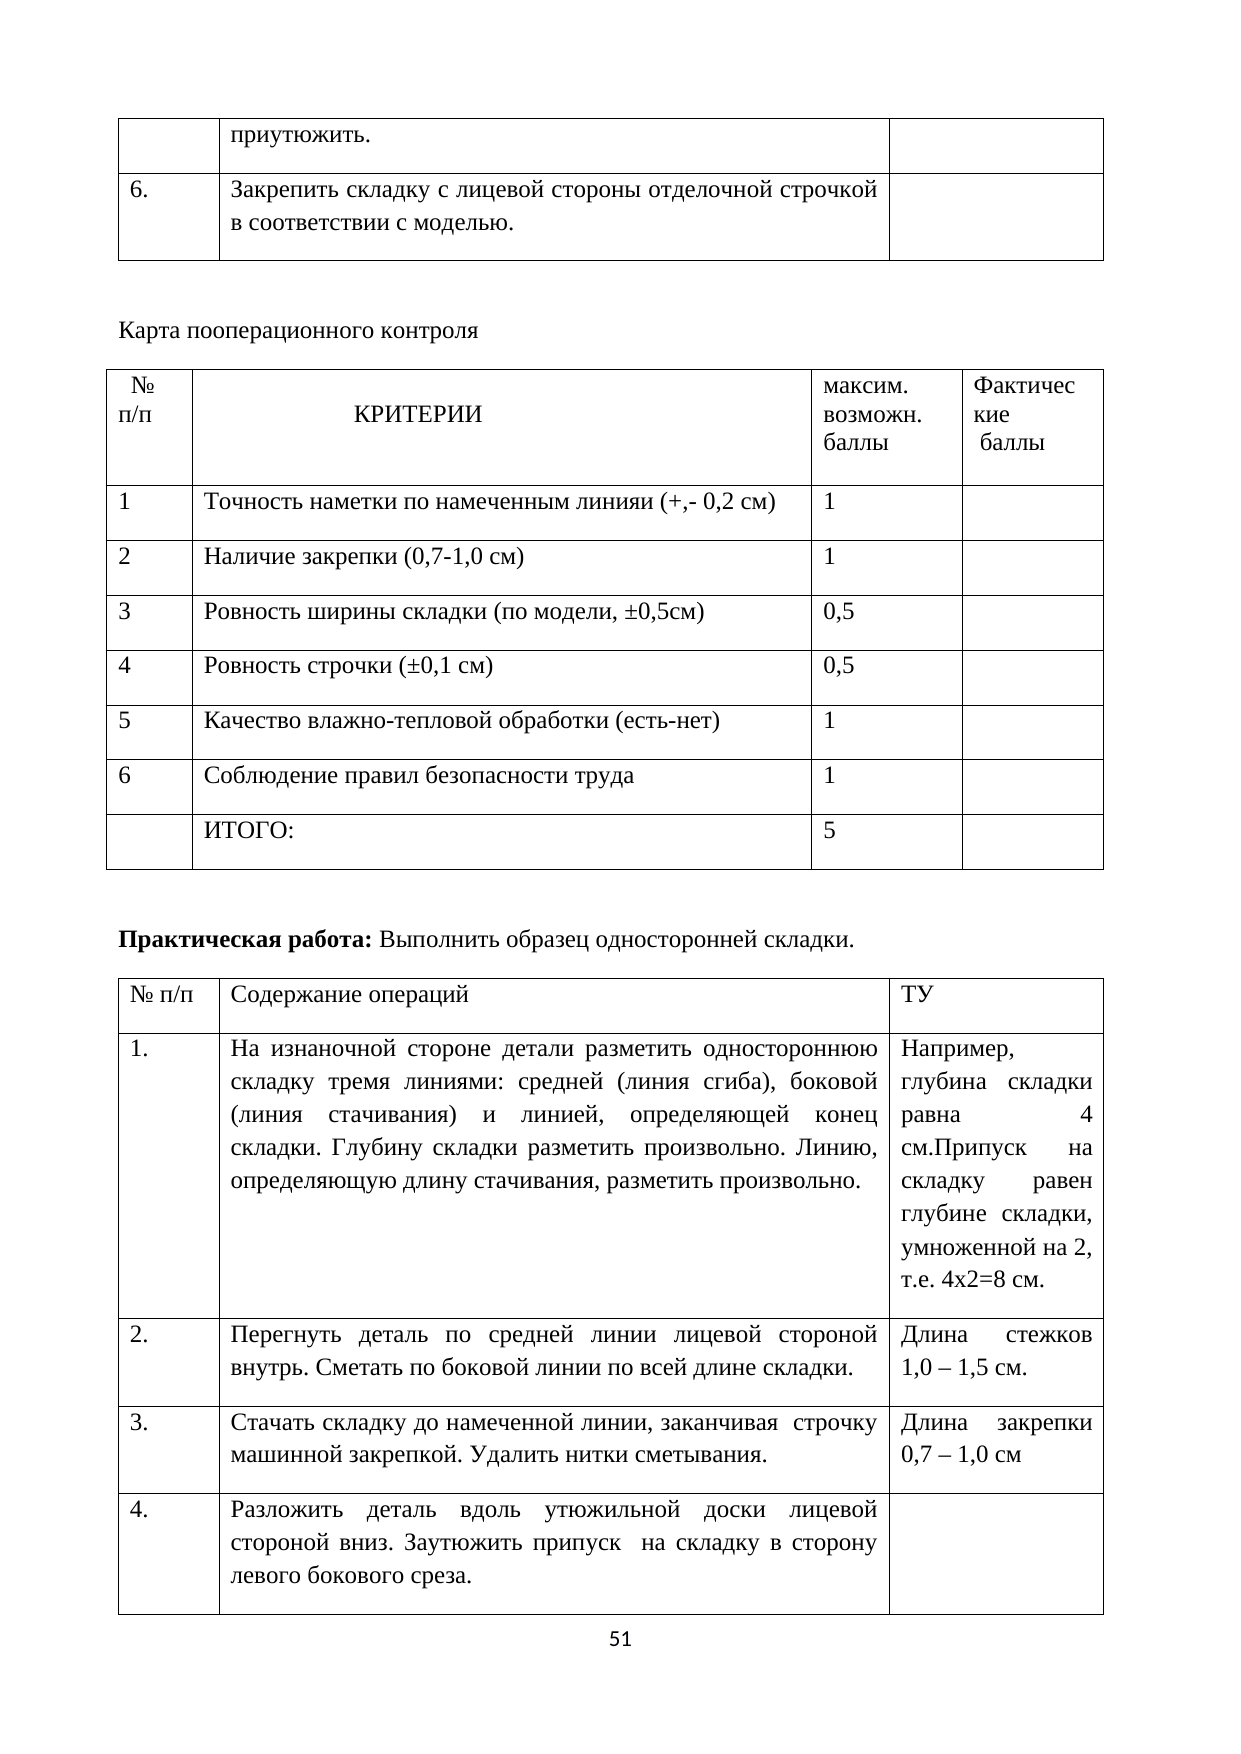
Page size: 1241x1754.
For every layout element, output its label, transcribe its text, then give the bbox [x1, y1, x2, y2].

table_cell Стачать складку до намеченной линии, заканчивая строчку машинной закрепкой. Удалить нитки сметывания. [220, 1407, 889, 1493]
table_cell [107, 815, 192, 869]
table_cell 6. [119, 174, 219, 260]
table_header ТУ [890, 979, 1103, 1032]
table_cell [963, 706, 1103, 759]
table_cell Перегнуть деталь по средней линии лицевой стороной внутрь. Сметать по боковой линии по всей длине складки. [220, 1319, 889, 1406]
table_cell [890, 174, 1103, 260]
table_cell Длина стежков 1,0 – . [890, 1319, 1103, 1406]
table_cell 0,5 [812, 651, 962, 704]
table_cell 5. [119, 119, 219, 173]
table_cell [963, 541, 1103, 595]
table_cell [963, 815, 1103, 869]
table_cell 1 [812, 486, 962, 540]
table_cell 1. [119, 1034, 219, 1318]
table_cell ИТОГО: [193, 815, 811, 869]
table_cell Точность наметки по намеченным линияи (+,- ) [193, 486, 811, 540]
table_cell Например, глубина складки равна .Припуск на складку равен глубине складки, умноженной на 2, т.е. 4х2=8 см. [890, 1034, 1103, 1318]
table_cell Наличие закрепки (0,7-) [193, 541, 811, 595]
text Практическая работа: Выполнить образец односторонней складки. [118, 924, 1122, 953]
table_cell [963, 486, 1103, 540]
table_cell 6 [107, 760, 192, 814]
table_cell Разложить деталь вдоль утюжильной доски лицевой стороной вниз. Заутюжить припуск на складку в сторону левого бокового среза. [220, 1494, 889, 1613]
table_cell 1 [107, 486, 192, 540]
table_cell 4. [119, 1494, 219, 1613]
table_cell 1 [812, 706, 962, 759]
table_cell 1 [812, 760, 962, 814]
table_cell Закрепить складку с лицевой стороны отделочной строчкой в соответствии с моделью. [220, 174, 889, 260]
table_cell 0,5 [812, 596, 962, 649]
table_cell Ровность ширины складки (по модели, ±0,5см) [193, 596, 811, 649]
table_header КРИТЕРИИ [193, 370, 811, 485]
table_cell Соблюдение правил безопасности труда [193, 760, 811, 814]
table_cell 5 [107, 706, 192, 759]
text Карта пооперационного контроля [118, 315, 1122, 344]
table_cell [220, 119, 889, 173]
table_header Фактичес кие баллы [963, 370, 1103, 485]
table_cell [963, 760, 1103, 814]
table_cell [963, 596, 1103, 649]
table_cell [890, 1494, 1103, 1613]
table_cell Качество влажно-тепловой обработки (есть-нет) [193, 706, 811, 759]
table_cell Ровность строчки (±0,1 см) [193, 651, 811, 704]
table_cell [890, 119, 1103, 173]
table_header максим. возможн. баллы [812, 370, 962, 485]
table_header № п/п [107, 370, 192, 485]
table_cell На изнаночной стороне детали разметить одностороннюю складку тремя линиями: средней (линия сгиба), боковой (линия стачивания) и линией, определяющей конец складки. Глубину складки разметить произвольно. Линию, определяющую длину стачивания, разметить произвольно. [220, 1034, 889, 1318]
table_cell 2. [119, 1319, 219, 1406]
table_header Содержание операций [220, 979, 889, 1032]
table_cell 3. [119, 1407, 219, 1493]
table_cell Длина закрепки 0,7 – [890, 1407, 1103, 1493]
table_cell 5 [812, 815, 962, 869]
table_cell 1 [812, 541, 962, 595]
table_cell 3 [107, 596, 192, 649]
table_header № п/п [119, 979, 219, 1032]
table_cell 4 [107, 651, 192, 704]
table_cell 2 [107, 541, 192, 595]
table_cell [963, 651, 1103, 704]
